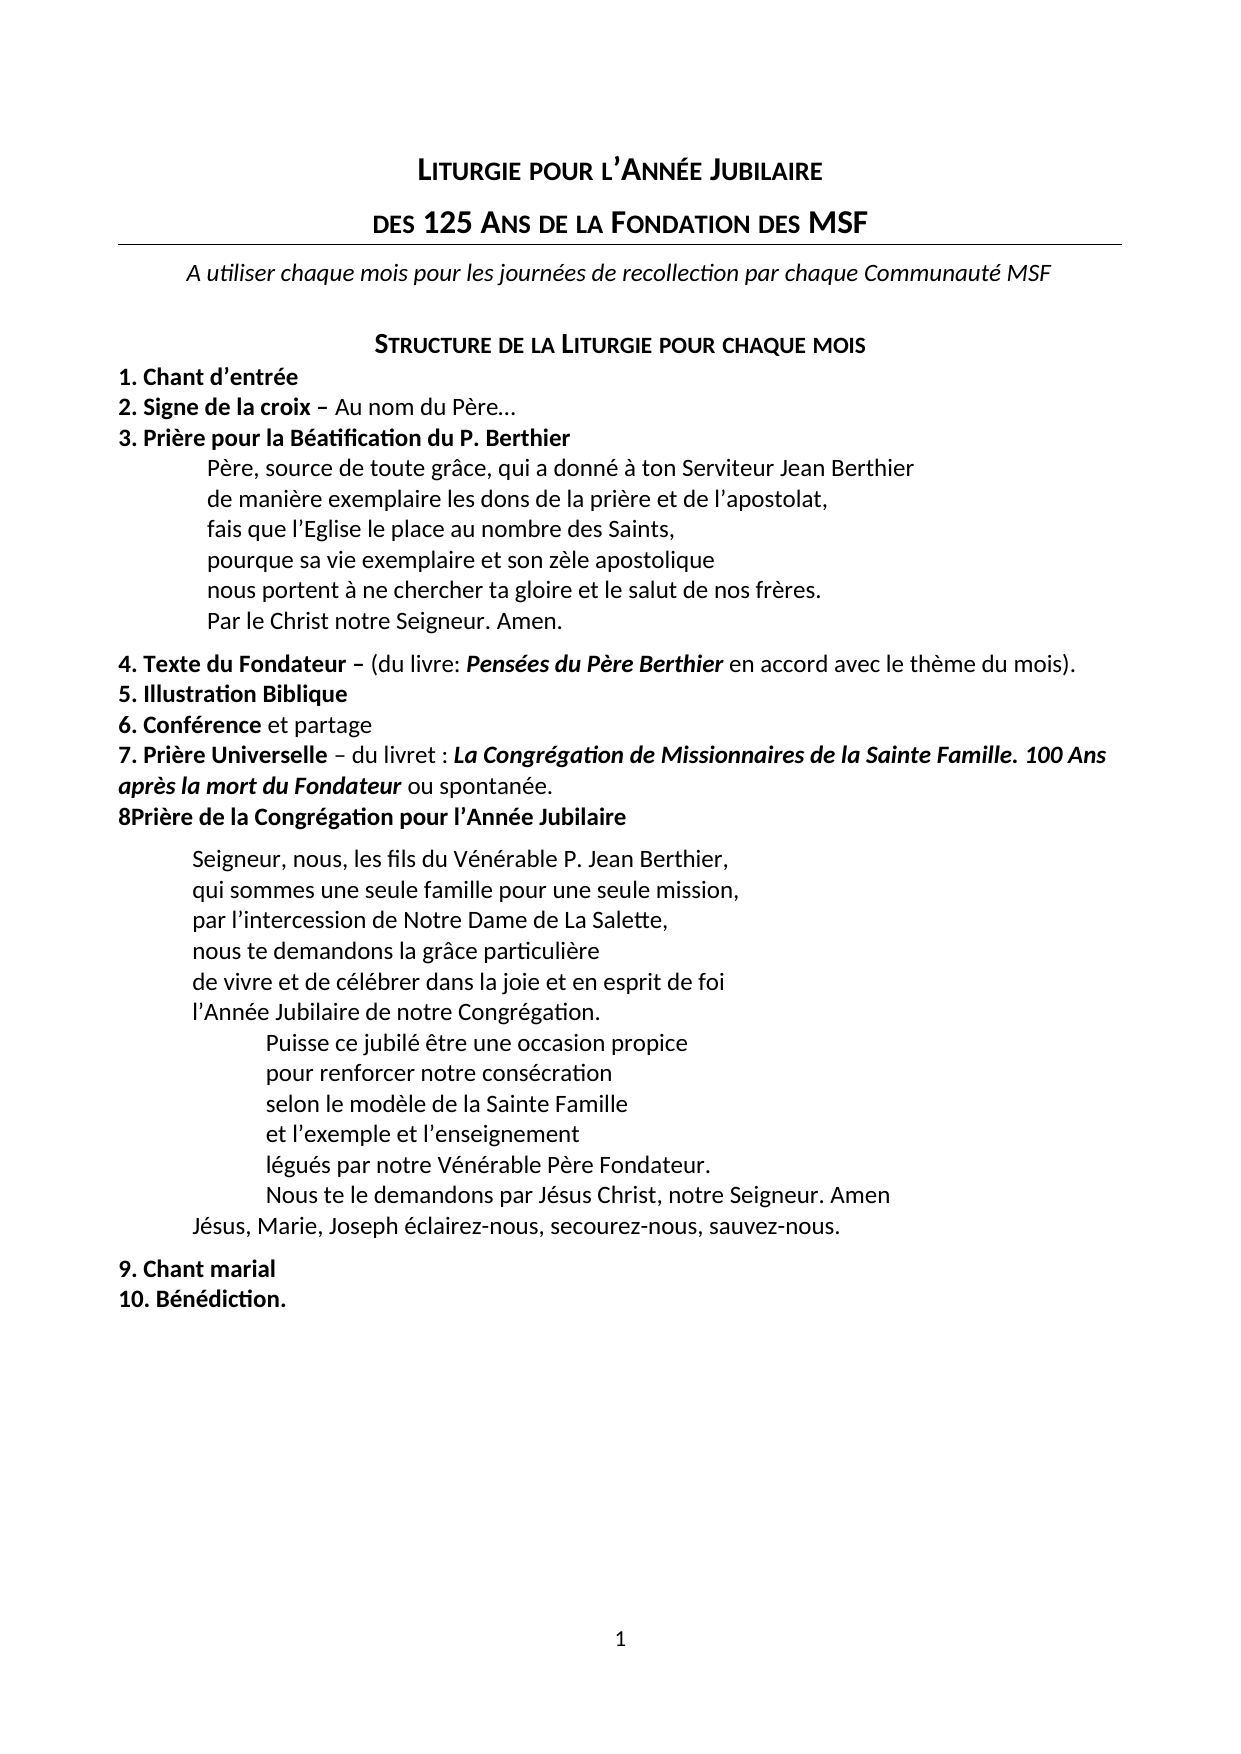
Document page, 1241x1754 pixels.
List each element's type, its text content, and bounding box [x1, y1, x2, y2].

text Jésus, Marie, Joseph éclairez-nous, secourez-nous, sauvez-nous. [118, 1210, 1122, 1240]
text Puisse ce jubilé être une occasion propice pour renforcer notre consécration selon le modèle de la Sainte Famille et l’exemple et l’enseignement légués par notre Vénérable Père Fondateur. Nous te le demandons par Jésus Christ, notre Seigneur. Amen [266, 1027, 1122, 1210]
text 1. Chant d’entrée [118, 361, 1122, 391]
text 6. Conférence et partage [118, 709, 1122, 739]
text 8Prière de la Congrégation pour l’Année Jubilaire [118, 801, 1122, 831]
text 3. Prière pour la Béatification du P. Berthier [118, 422, 1122, 452]
text Père, source de toute grâce, qui a donné à ton Serviteur Jean Berthier de manière exemplaire les dons de la prière et de l’apostolat, fais que l’Eglise le place au nombre des Saints, pourque sa vie exemplaire et son zèle apostolique nous portent à ne chercher ta gloire et le salut de nos frères. Par le Christ notre Seigneur. Amen. [207, 452, 1122, 636]
text Seigneur, nous, les fils du Vénérable P. Jean Berthier, qui sommes une seule famille pour une seule mission, par l’intercession de Notre Dame de La Salette, nous te demandons la grâce particulière de vivre et de célébrer dans la joie et en esprit de foi l’Année Jubilaire de notre Congrégation. [192, 844, 1122, 1027]
text 5. Illustration Biblique [118, 678, 1122, 709]
text 9. Chant marial [118, 1253, 1122, 1283]
text des 125 Ans de la Fondation des MSF [118, 201, 1122, 244]
text 4. Texte du Fondateur – (du livre: Pensées du Père Berthier en accord avec le thème du mois). [118, 648, 1122, 678]
text Liturgie pour l’Année Jubilaire [118, 148, 1122, 188]
text 2. Signe de la croix – Au nom du Père… [118, 391, 1122, 422]
text A utiliser chaque mois pour les journées de recollection par chaque Communauté MSF [118, 257, 1122, 288]
text 10. Bénédiction. [118, 1283, 1122, 1314]
text Structure de la Liturgie pour chaque mois [118, 325, 1122, 361]
text 7. Prière Universelle – du livret : La Congrégation de Missionnaires de la Sainte Famille. 100 Ans après la mort du Fondateur ou spontanée. [118, 739, 1122, 801]
